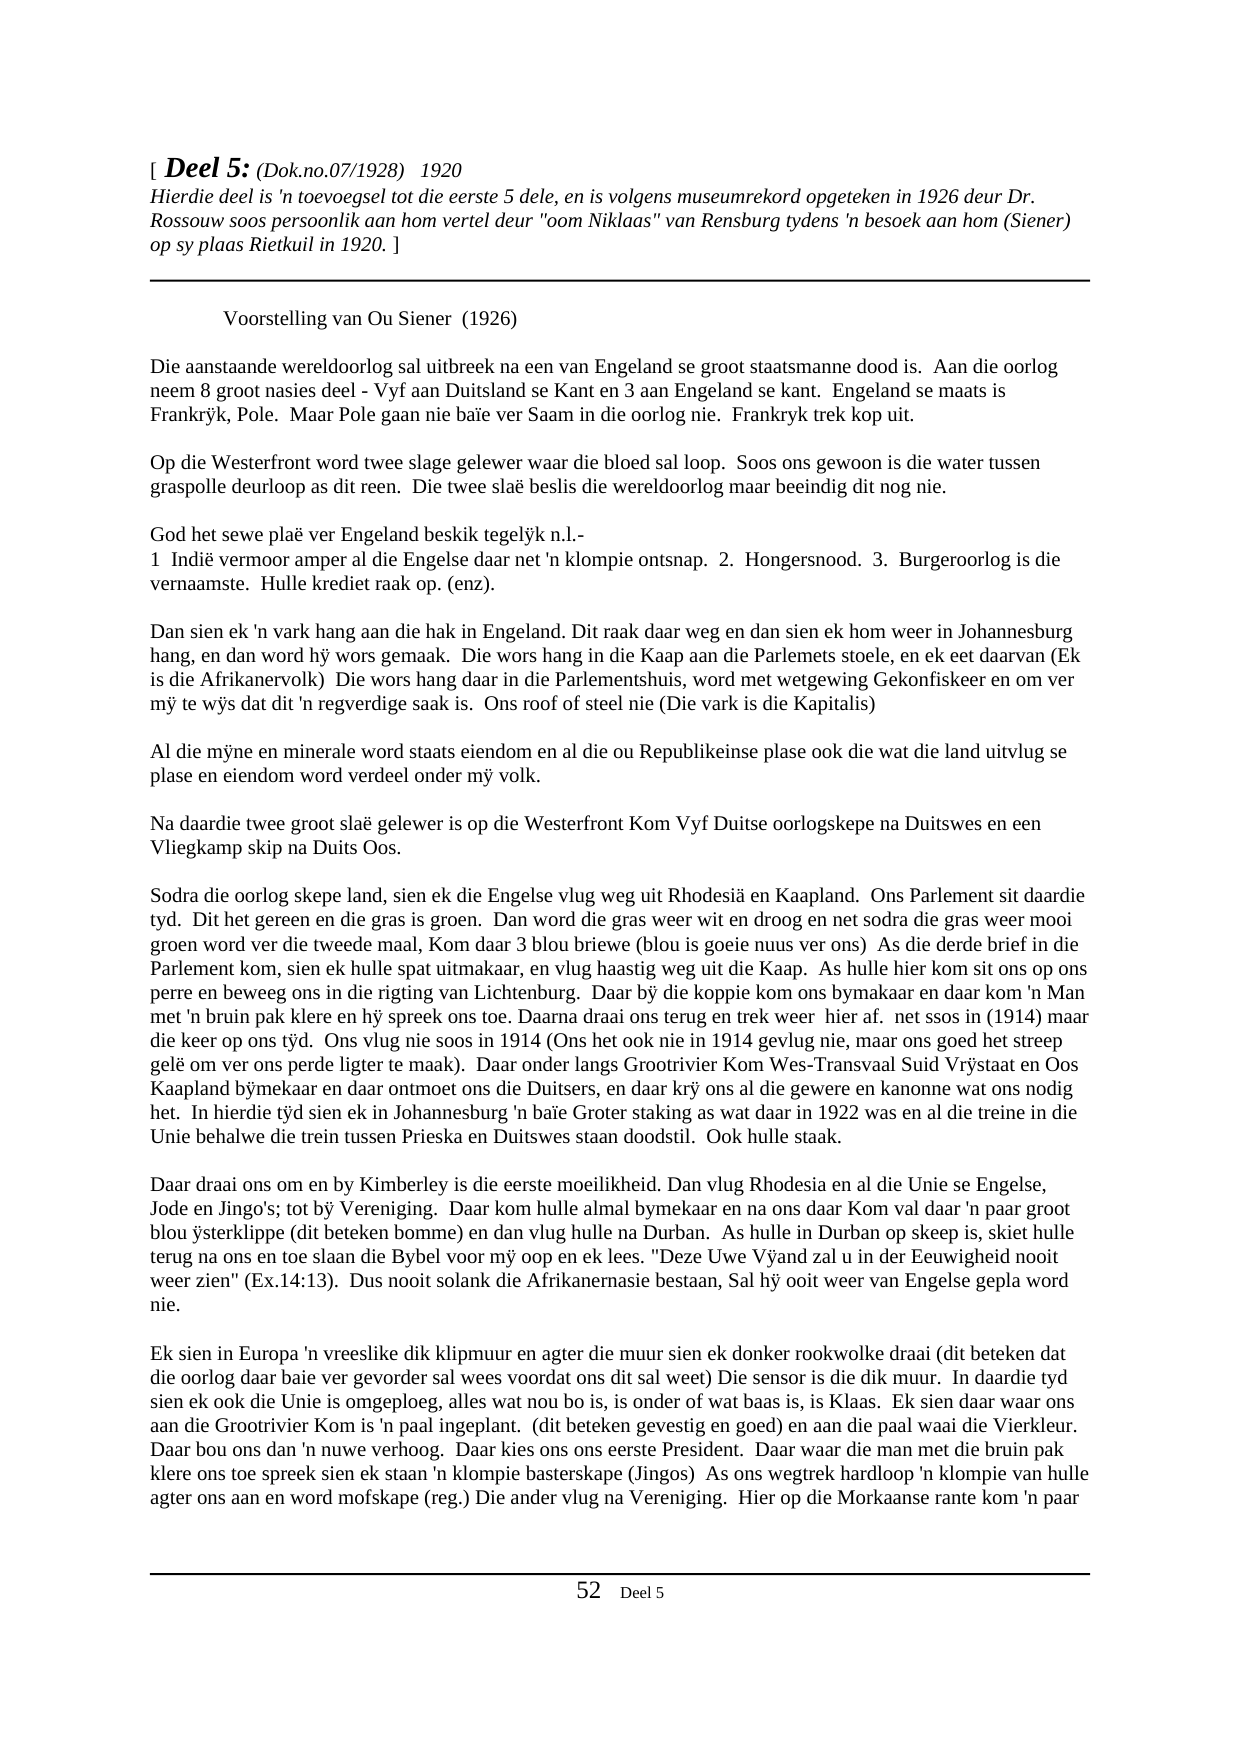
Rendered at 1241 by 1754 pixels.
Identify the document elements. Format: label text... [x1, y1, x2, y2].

text Die aanstaande wereldoorlog sal uitbreek na een van Engeland se groot staatsmanne dood is. Aan die oorlog neem 8 groot nasies deel - Vyf aan Duitsland se Kant en 3 aan Engeland se kant. Engeland se maats is Frankrÿk, Pole. Maar Pole gaan nie baïe ver Saam in die oorlog nie. Frankryk trek kop uit. [150, 354, 1090, 426]
text Dan sien ek 'n vark hang aan die hak in Engeland. Dit raak daar weg en dan sien ek hom weer in Johannesburg hang, en dan word hÿ wors gemaak. Die wors hang in die Kaap aan die Parlemets stoele, en ek eet daarvan (Ek is die Afrikanervolk) Die wors hang daar in die Parlementshuis, word met wetgewing Gekonfiskeer en om ver mÿ te wÿs dat dit 'n regverdige saak is. Ons roof of steel nie (Die vark is die Kapitalis) [150, 619, 1090, 715]
text Voorstelling van Ou Siener (1926) [150, 306, 1090, 330]
text God het sewe plaë ver Engeland beskik tegelÿk n.l.- [150, 522, 1090, 546]
text Na daardie twee groot slaë gelewer is op die Westerfront Kom Vyf Duitse oorlogskepe na Duitswes en een Vliegkamp skip na Duits Oos. [150, 811, 1090, 859]
text 1 Indië vermoor amper al die Engelse daar net 'n klompie ontsnap. 2. Hongersnood. 3. Burgeroorlog is die vernaamste. Hulle krediet raak op. (enz). [150, 546, 1090, 594]
text Hierdie deel is 'n toevoegsel tot die eerste 5 dele, en is volgens museumrekord opgeteken in 1926 deur Dr. Rossouw soos persoonlik aan hom vertel deur "oom Niklaas" van Rensburg tydens 'n besoek aan hom (Siener) op sy plaas Rietkuil in 1920. ] [150, 183, 1090, 256]
text Al die mÿne en minerale word staats eiendom en al die ou Republikeinse plase ook die wat die land uitvlug se plase en eiendom word verdeel onder mÿ volk. [150, 739, 1090, 787]
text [150, 1341, 1090, 1509]
text Sodra die oorlog skepe land, sien ek die Engelse vlug weg uit Rhodesiä en Kaapland. Ons Parlement sit daardie tyd. Dit het gereen en die gras is groen. Dan word die gras weer wit en droog en net sodra die gras weer mooi groen word ver die tweede maal, Kom daar 3 blou briewe (blou is goeie nuus ver ons) As die derde brief in die Parlement kom, sien ek hulle spat uitmakaar, en vlug haastig weg uit die Kaap. As hulle hier kom sit ons op ons perre en beweeg ons in die rigting van Lichtenburg. Daar bÿ die koppie kom ons bymakaar en daar kom 'n Man met 'n bruin pak klere en hÿ spreek ons toe. Daarna draai ons terug en trek weer hier af. net ssos in (1914) maar die keer op ons tÿd. Ons vlug nie soos in 1914 (Ons het ook nie in 1914 gevlug nie, maar ons goed het streep gelë om ver ons perde ligter te maak). Daar onder langs Grootrivier Kom Wes-Transvaal Suid Vrÿstaat en Oos Kaapland bÿmekaar en daar ontmoet ons die Duitsers, en daar krÿ ons al die gewere en kanonne wat ons nodig het. In hierdie tÿd sien ek in Johannesburg 'n baïe Groter staking as wat daar in 1922 was en al die treine in die Unie behalwe die trein tussen Prieska en Duitswes staan doodstil. Ook hulle staak. [150, 883, 1090, 1148]
text [ Deel 5: (Dok.no.07/1928) 1920 [150, 150, 1090, 183]
text Daar draai ons om en by Kimberley is die eerste moeilikheid. Dan vlug Rhodesia en al die Unie se Engelse, Jode en Jingo's; tot bÿ Vereniging. Daar kom hulle almal bymekaar en na ons daar Kom val daar 'n paar groot blou ÿsterklippe (dit beteken bomme) en dan vlug hulle na Durban. As hulle in Durban op skeep is, skiet hulle terug na ons en toe slaan die Bybel voor mÿ oop en ek lees. "Deze Uwe Vÿand zal u in der Eeuwigheid nooit weer zien" (Ex.14:13). Dus nooit solank die Afrikanernasie bestaan, Sal hÿ ooit weer van Engelse gepla word nie. [150, 1172, 1090, 1316]
text Op die Westerfront word twee slage gelewer waar die bloed sal loop. Soos ons gewoon is die water tussen graspolle deurloop as dit reen. Die twee slaë beslis die wereldoorlog maar beeindig dit nog nie. [150, 450, 1090, 498]
